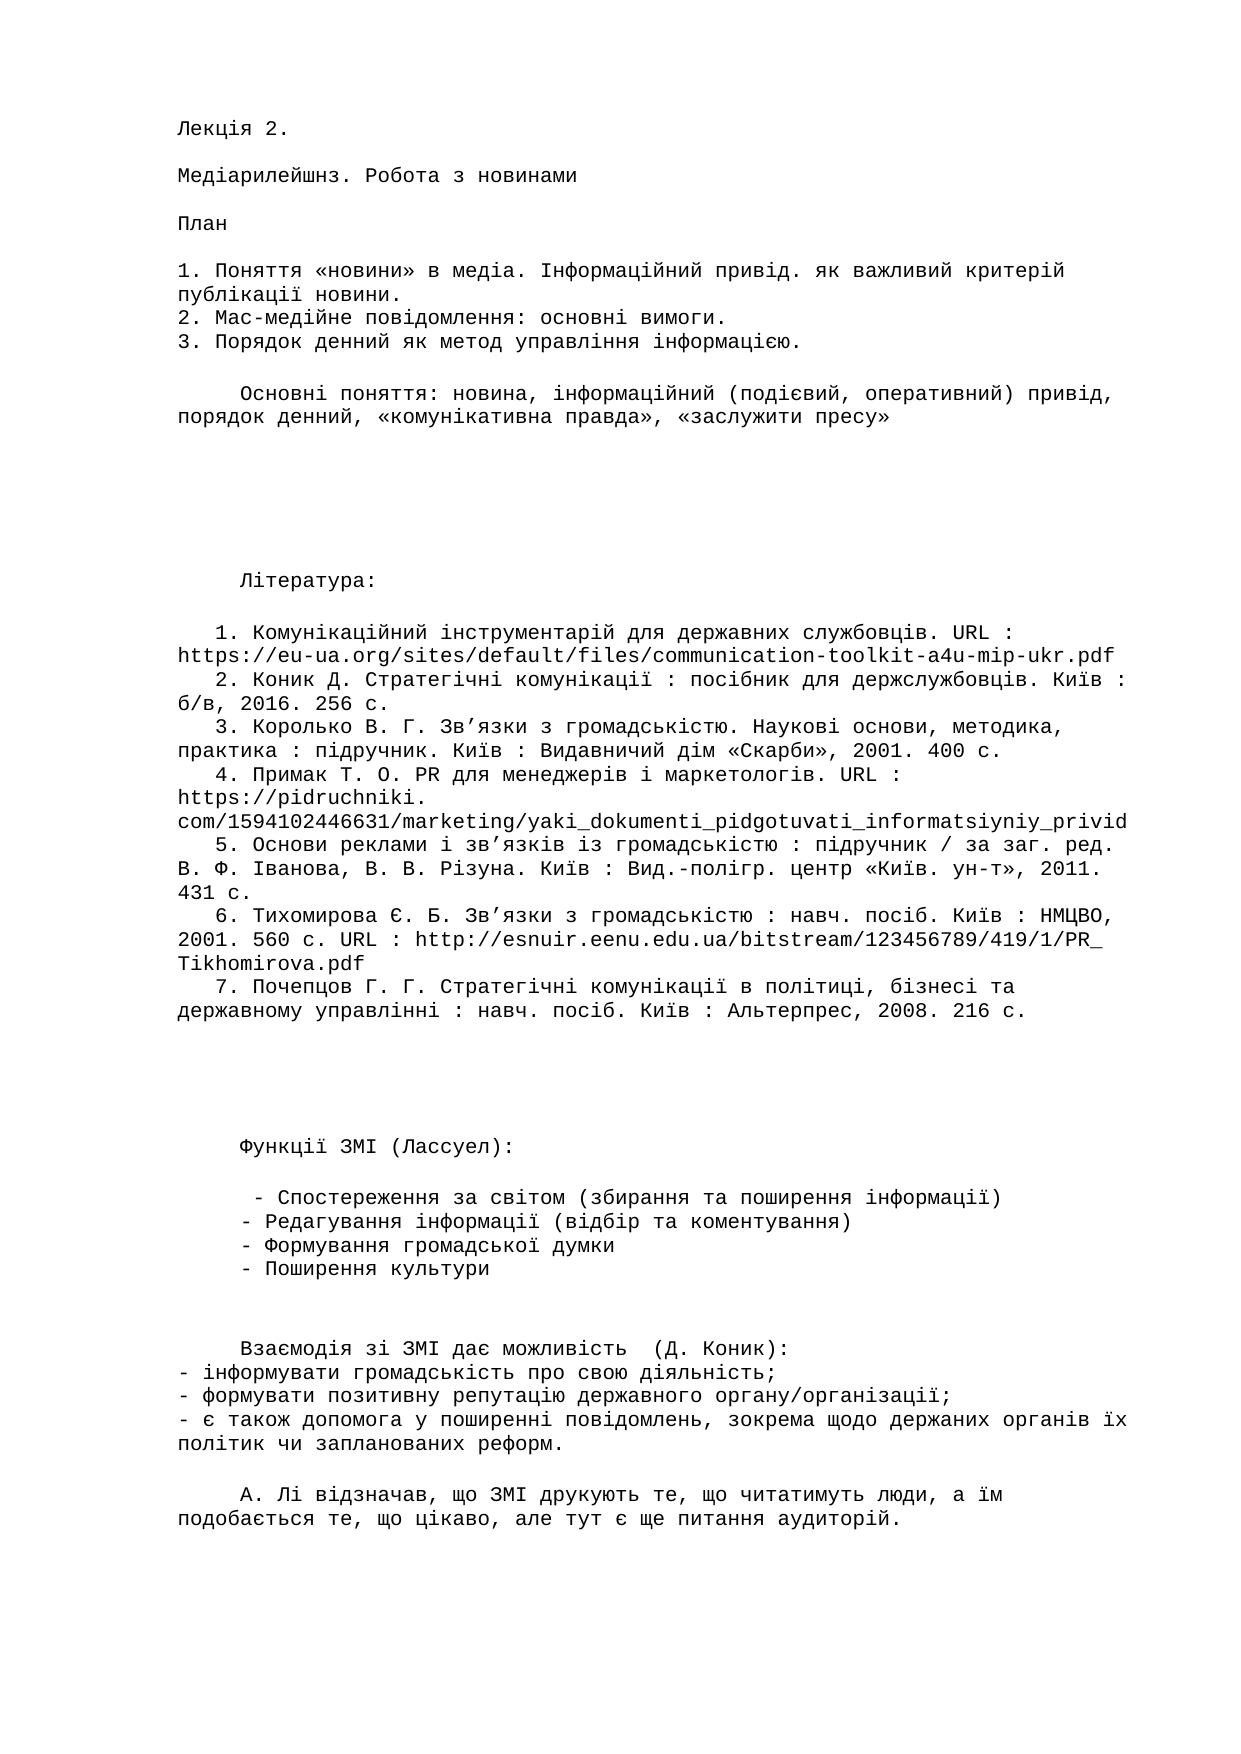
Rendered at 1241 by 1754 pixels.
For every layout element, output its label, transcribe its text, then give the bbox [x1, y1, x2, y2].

text 6. Тихомирова Є. Б. Зв’язки з громадськістю : навч. посіб. Київ : НМЦВО, 2001. 560 с. URL : http://esnuir.eenu.edu.ua/bitstream/123456789/419/1/PR_ Tikhomirova.pdf [177, 905, 1152, 976]
text 3. Порядок денний як метод управління інформацією. [177, 331, 1152, 354]
text 5. Основи реклами і зв’язків із громадськістю : підручник / за заг. ред. [177, 834, 1152, 858]
text - Спостереження за світом (збирання та поширення інформації) [177, 1187, 1152, 1211]
text - Поширення культури [177, 1258, 1152, 1282]
text Взаємодія зі ЗМІ дає можливість (Д. Коник): [177, 1338, 1152, 1362]
text Лекція 2. [177, 118, 1152, 142]
text План [177, 213, 1152, 236]
text Медіарилейшнз. Робота з новинами [177, 165, 1152, 189]
text 4. Примак Т. О. PR для менеджерів і маркетологів. URL : https://pidruchniki. com/1594102446631/marketing/yaki_dokumenti_pidgotuvati_informatsiyniy_privid [177, 763, 1152, 834]
text 3. Королько В. Г. Зв’язки з громадськістю. Наукові основи, методика, практика : підручник. Київ : Видавничий дім «Скарби», 2001. 400 с. [177, 716, 1152, 763]
text - Редагування інформації (відбір та коментування) [177, 1211, 1152, 1235]
text А. Лі відзначав, що ЗМІ друкують те, що читатимуть люди, а їм подобається те, що цікаво, але тут є ще питання аудиторій. [177, 1484, 1152, 1532]
text - інформувати громадськість про свою діяльність; [177, 1362, 1152, 1385]
text 7. Почепцов Г. Г. Стратегічні комунікації в політиці, бізнесі та державному управлінні : навч. посіб. Київ : Альтерпрес, 2008. 216 с. [177, 976, 1152, 1024]
text 1. Комунікаційний інструментарій для державних службовців. URL : https://eu-ua.org/sites/default/files/communication-toolkit-a4u-mip-ukr.pdf [177, 622, 1152, 669]
text - Формування громадської думки [177, 1235, 1152, 1258]
text Основні поняття: новина, інформаційний (подієвий, оперативний) привід, порядок денний, «комунікативна правда», «заслужити пресу» [177, 383, 1152, 430]
text 1. Поняття «новини» в медіа. Інформаційний привід. як важливий критерій публікації новини. [177, 260, 1152, 307]
text - є також допомога у поширенні повідомлень, зокрема щодо держаних органів їх політик чи запланованих реформ. [177, 1409, 1152, 1456]
text 2. Коник Д. Стратегічні комунікації : посібник для держслужбовців. Київ : б/в, 2016. 256 с. [177, 669, 1152, 716]
text 2. Мас-медійне повідомлення: основні вимоги. [177, 307, 1152, 331]
text Функції ЗМІ (Лассуел): [177, 1136, 1152, 1159]
text В. Ф. Іванова, В. В. Різуна. Київ : Вид.-полігр. центр «Київ. ун-т», 2011. 431 с. [177, 858, 1152, 905]
text - формувати позитивну репутацію державного органу/організації; [177, 1385, 1152, 1409]
text Література: [177, 570, 1152, 594]
